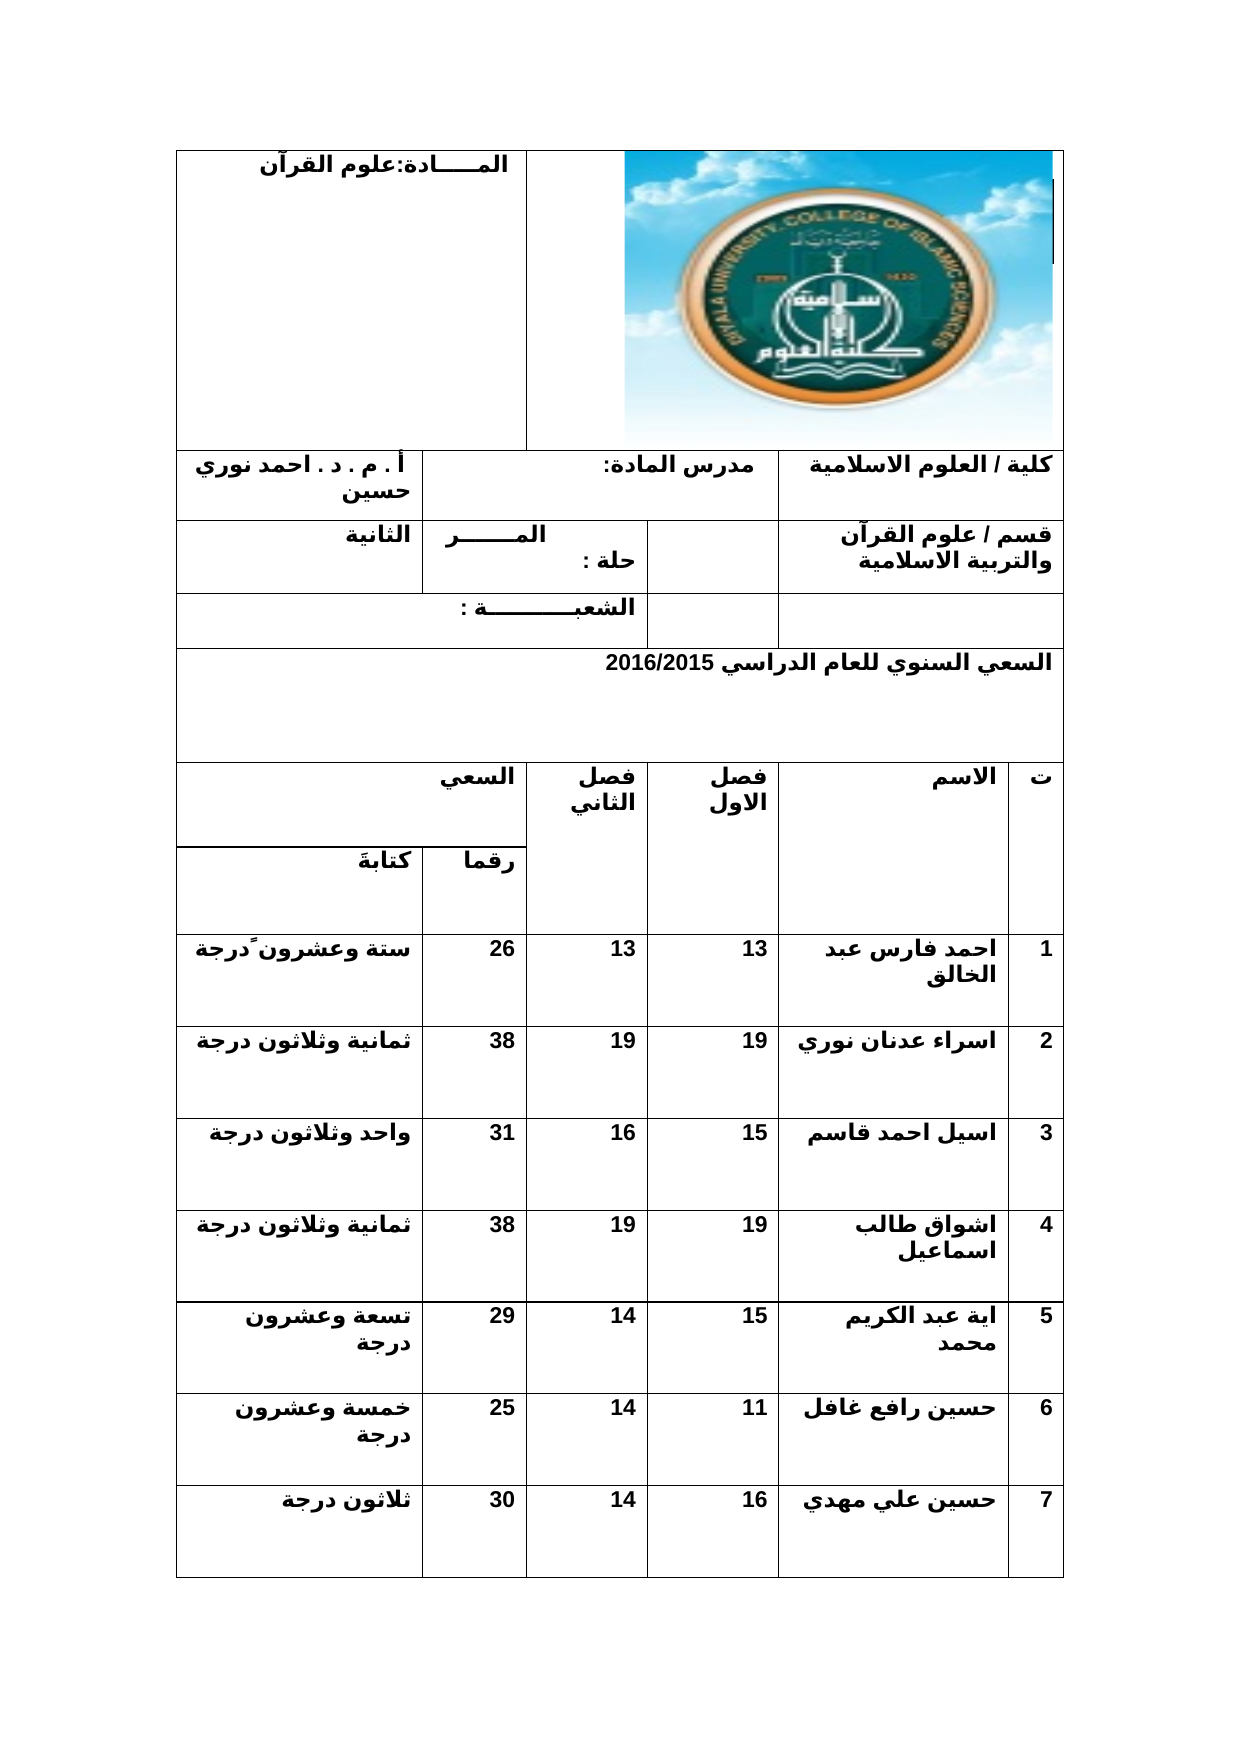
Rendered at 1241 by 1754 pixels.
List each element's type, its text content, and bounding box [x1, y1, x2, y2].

table_cell 19 [648, 1027, 778, 1118]
table_cell 14 [527, 1486, 647, 1577]
table_cell ستة وعشرون ًدرجة [177, 935, 422, 1026]
table_cell 25 [423, 1394, 526, 1485]
table_cell خمسة وعشرون درجة [177, 1394, 422, 1485]
table_cell مدرس المادة: [423, 451, 778, 520]
table_cell 30 [423, 1486, 526, 1577]
table_cell 6 [1009, 1394, 1063, 1485]
table_cell الاسم [779, 763, 1008, 934]
table_cell 5 [1009, 1303, 1063, 1393]
table_cell احمد فارس عبد الخالق [779, 935, 1008, 1026]
table_cell 15 [648, 1303, 778, 1393]
table_cell 19 [527, 1211, 647, 1301]
table_cell حسين رافع غافل [779, 1394, 1008, 1485]
table_cell اشواق طالب اسماعيل [779, 1211, 1008, 1301]
table_header المـــــادة:علوم القرآن [177, 151, 526, 449]
table_cell 14 [527, 1394, 647, 1485]
table_cell 26 [423, 935, 526, 1026]
table_cell 19 [648, 1211, 778, 1301]
table_header [527, 151, 624, 449]
table_cell 13 [648, 935, 778, 1026]
table_cell 4 [1009, 1211, 1063, 1301]
table_cell 14 [527, 1303, 647, 1393]
table_cell السعي السنوي للعام الدراسي 2016/2015 [177, 649, 1063, 762]
table_cell واحد وثلاثون درجة [177, 1119, 422, 1209]
table_cell اية عبد الكريم محمد [779, 1303, 1008, 1393]
table_cell فصل الثاني [527, 763, 647, 934]
table_cell 1 [1009, 935, 1063, 1026]
table_cell تسعة وعشرون درجة [177, 1303, 422, 1393]
table_cell 2 [1009, 1027, 1063, 1118]
table_cell 11 [648, 1394, 778, 1485]
table_cell الشعبـــــــــــة : [177, 594, 647, 648]
table_cell 19 [527, 1027, 647, 1118]
table_cell ثلاثون درجة [177, 1486, 422, 1577]
table_cell 29 [423, 1303, 526, 1393]
table_cell كتابةَ [177, 848, 422, 934]
table_cell أ . م . د . احمد نوري حسين [177, 451, 422, 520]
table_cell اسراء عدنان نوري [779, 1027, 1008, 1118]
table_cell [648, 594, 778, 648]
table_cell [779, 594, 1063, 648]
table_cell 38 [423, 1027, 526, 1118]
table_cell رقما [423, 848, 526, 934]
table_header [1053, 151, 1063, 449]
table_cell 15 [648, 1119, 778, 1209]
table_cell [648, 521, 778, 593]
table_cell السعي [177, 763, 526, 846]
table_cell 16 [527, 1119, 647, 1209]
table_cell ثمانية وثلاثون درجة [177, 1211, 422, 1301]
table_cell الثانية [177, 521, 422, 593]
table_cell 13 [527, 935, 647, 1026]
table_cell 38 [423, 1211, 526, 1301]
table_cell المـــــــرحلة : [423, 521, 647, 593]
table_cell اسيل احمد قاسم [779, 1119, 1008, 1209]
table_cell 7 [1009, 1486, 1063, 1577]
table_cell ثمانية وثلاثون درجة [177, 1027, 422, 1118]
table_cell كلية / العلوم الاسلامية [779, 451, 1063, 520]
picture [624, 151, 1053, 450]
table_cell 3 [1009, 1119, 1063, 1209]
table_cell ت [1009, 763, 1063, 934]
table_cell 31 [423, 1119, 526, 1209]
table_cell حسين علي مهدي [779, 1486, 1008, 1577]
table_cell فصل الاول [648, 763, 778, 934]
table_cell قسم / علوم القرآن والتربية الاسلامية [779, 521, 1063, 593]
table_cell 16 [648, 1486, 778, 1577]
